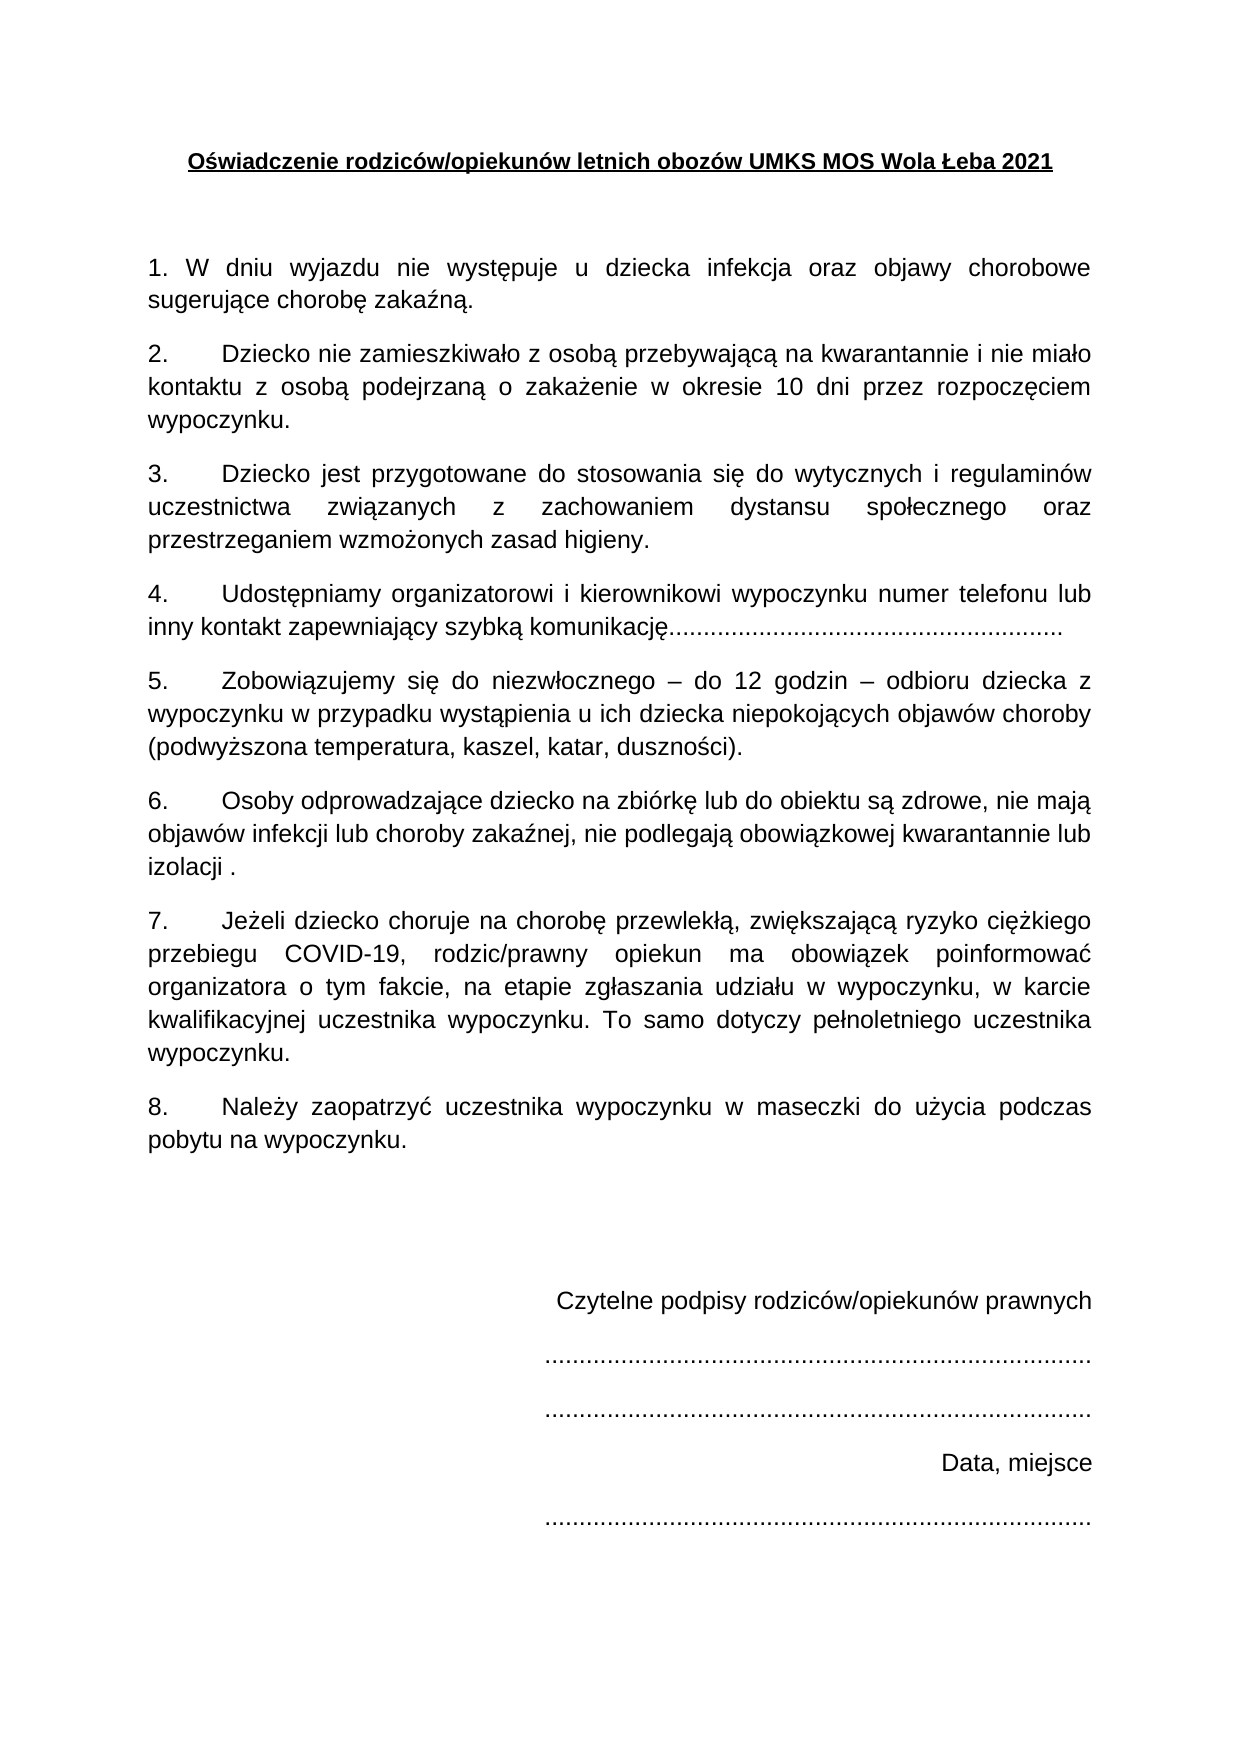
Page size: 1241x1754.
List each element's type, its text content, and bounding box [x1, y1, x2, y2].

text 7. Jeżeli dziecko choruje na chorobę przewlekłą, zwiększającą ryzyko ciężkiego przebiegu COVID-19, rodzic/prawny opiekun ma obowiązek poinformować organizatora o tym fakcie, na etapie zgłaszania udziału w wypoczynku, w karcie kwalifikacyjnej uczestnika wypoczynku. To samo dotyczy pełnoletniego uczestnika wypoczynku. [148, 906, 1093, 1067]
text 6. Osoby odprowadzające dziecko na zbiórkę lub do obiektu są zdrowe, nie mają objawów infekcji lub choroby zakaźnej, nie podlegają obowiązkowej kwarantannie lub izolacji . [148, 786, 1093, 881]
text Data, miejsce [148, 1448, 1093, 1477]
text 8. Należy zaopatrzyć uczestnika wypoczynku w maseczki do użycia podczas pobytu na wypoczynku. [148, 1092, 1093, 1153]
text ............................................................................... [148, 1502, 1093, 1531]
text ............................................................................... [148, 1394, 1093, 1423]
text Oświadczenie rodziców/opiekunów letnich obozów UMKS MOS Wola Łeba 2021 [148, 148, 1093, 174]
text 3. Dziecko jest przygotowane do stosowania się do wytycznych i regulaminów uczestnictwa związanych z zachowaniem dystansu społecznego oraz przestrzeganiem wzmożonych zasad higieny. [148, 459, 1093, 554]
text 1. W dniu wyjazdu nie występuje u dziecka infekcja oraz objawy chorobowe sugerujące chorobę zakaźną. [148, 252, 1093, 314]
text 5. Zobowiązujemy się do niezwłocznego – do 12 godzin – odbioru dziecka z wypoczynku w przypadku wystąpienia u ich dziecka niepokojących objawów choroby (podwyższona temperatura, kaszel, katar, duszności). [148, 666, 1093, 761]
text ............................................................................... [148, 1340, 1093, 1369]
text Czytelne podpisy rodziców/opiekunów prawnych [148, 1286, 1093, 1315]
text 4. Udostępniamy organizatorowi i kierownikowi wypoczynku numer telefonu lub inny kontakt zapewniający szybką komunikację......................................................... [148, 579, 1093, 641]
text 2. Dziecko nie zamieszkiwało z osobą przebywającą na kwarantannie i nie miało kontaktu z osobą podejrzaną o zakażenie w okresie 10 dni przez rozpoczęciem wypoczynku. [148, 339, 1093, 434]
